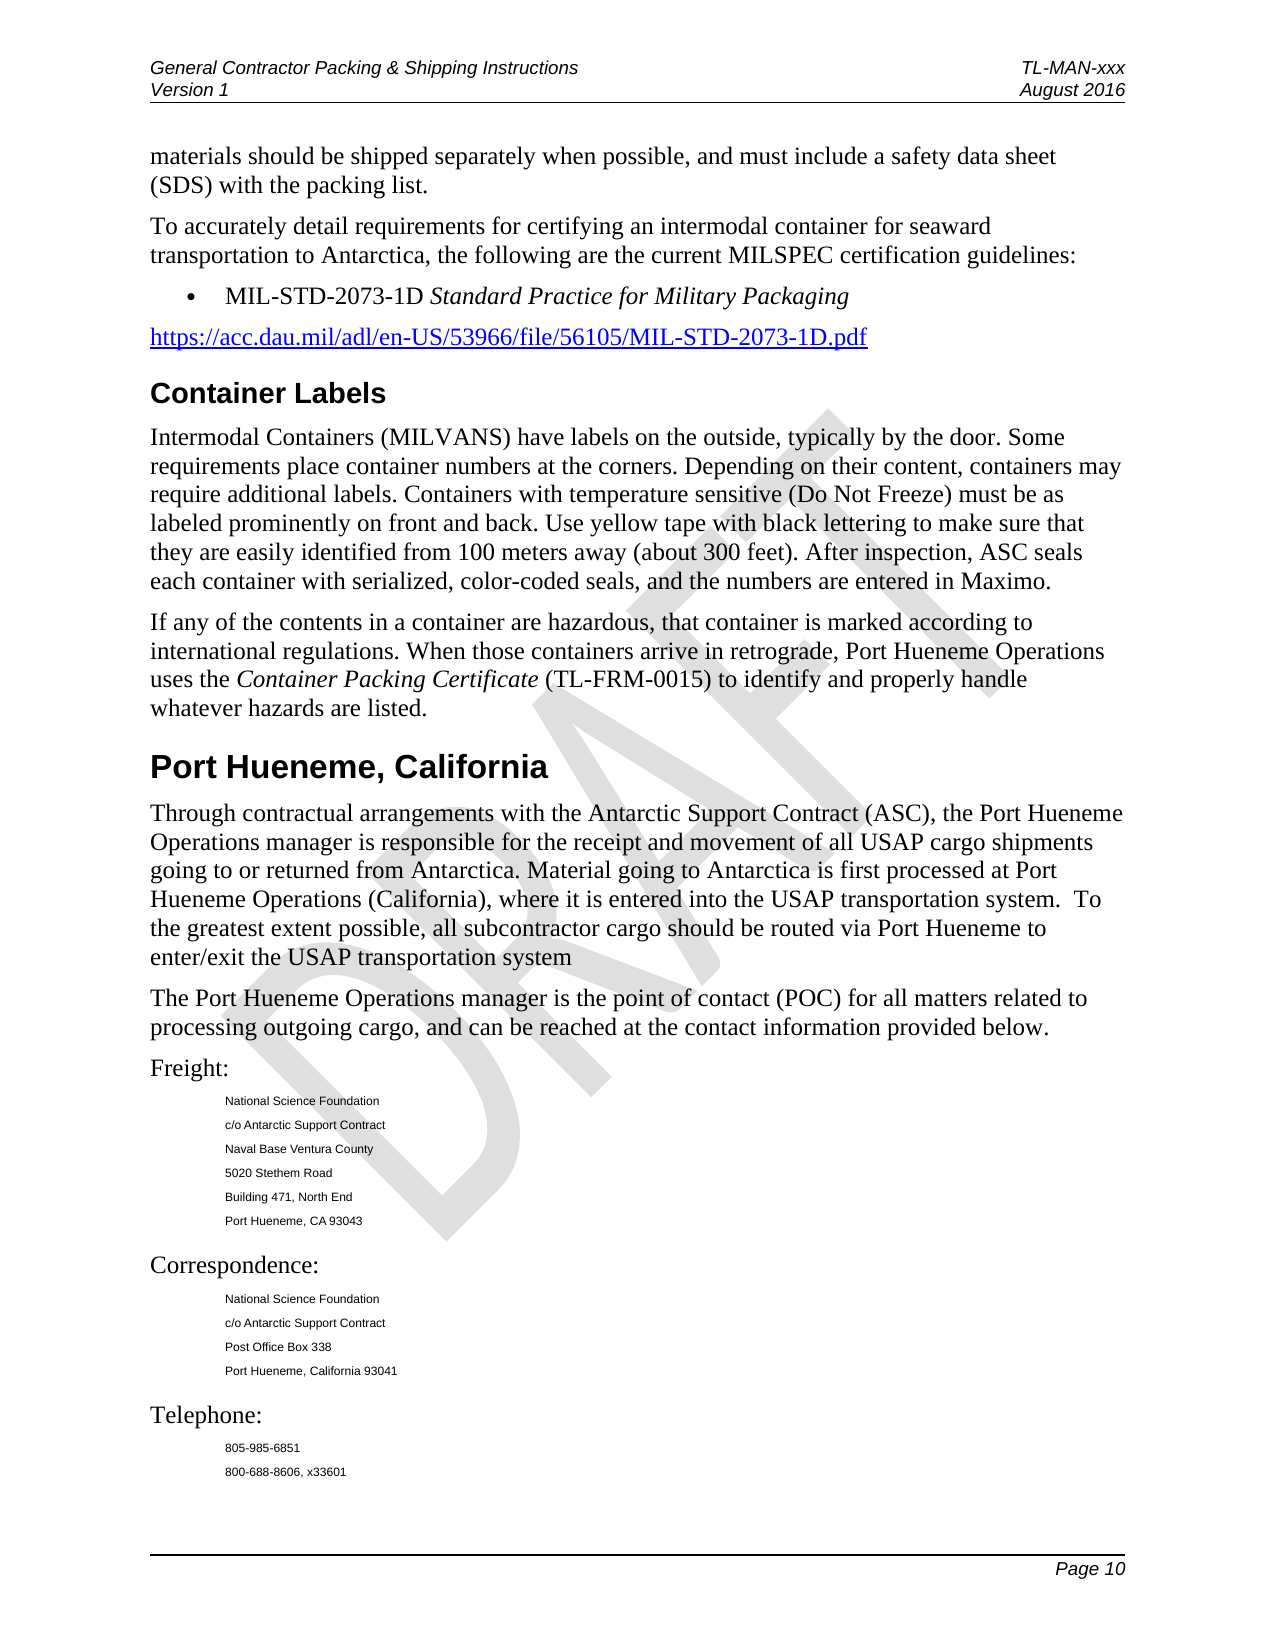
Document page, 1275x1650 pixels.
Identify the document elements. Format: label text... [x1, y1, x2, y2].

text National Science Foundation c/o Antarctic Support Contract Naval Base Ventura County 5020 Stethem Road Building 471, North End Port Hueneme, CA 93043 [225, 1094, 1050, 1238]
text To accurately detail requirements for certifying an intermodal container for seaward transportation to Antarctica, the following are the current MILSPEC certification guidelines: [150, 211, 1125, 268]
subtitle Port Hueneme, California [150, 747, 1125, 786]
text Intermodal Containers (MILVANS) have labels on the outside, typically by the door. Some requirements place container numbers at the corners. Depending on their content, containers may require additional labels. Containers with temperature sensitive (Do Not Freeze) must be as labeled prominently on front and back. Use yellow tape with black lettering to make sure that they are easily identified from 100 meters away (about 300 feet). After inspection, ASC seals each container with serialized, color-coded seals, and the numbers are entered in Maximo. [150, 422, 1125, 594]
text https://acc.dau.mil/adl/en-US/53966/file/56105/MIL-STD-2073-1D.pdf [150, 322, 1125, 351]
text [150, 141, 1125, 198]
list MIL-STD-2073-1D Standard Practice for Military Packaging [187, 281, 1125, 310]
text Telephone: [150, 1400, 1125, 1429]
text National Science Foundation c/o Antarctic Support Contract Post Office Box 338 Port Hueneme, California 93041 [225, 1292, 1050, 1388]
text Correspondence: [150, 1251, 1125, 1279]
text If any of the contents in a container are hazardous, that container is marked according to international regulations. When those containers arrive in retrograde, Port Hueneme Operations uses the Container Packing Certificate (TL-FRM-0015) to identify and properly handle whatever hazards are listed. [150, 607, 1125, 722]
text The Port Hueneme Operations manager is the point of contact (POC) for all matters related to processing outgoing cargo, and can be reached at the contact information provided below. [150, 983, 1125, 1041]
text Through contractual arrangements with the Antarctic Support Contract (ASC), the Port Hueneme Operations manager is responsible for the receipt and movement of all USAP cargo shipments going to or returned from Antarctica. Material going to Antarctica is first processed at Port Hueneme Operations (California), where it is entered into the USAP transportation system. To the greatest extent possible, all subcontractor cargo should be routed via Port Hueneme to enter/exit the USAP transportation system [150, 798, 1125, 971]
text 805-985-6851 800-688-8606, x33601 [225, 1441, 1050, 1489]
text Freight: [150, 1053, 1125, 1082]
subtitle Container Labels [150, 376, 1125, 409]
